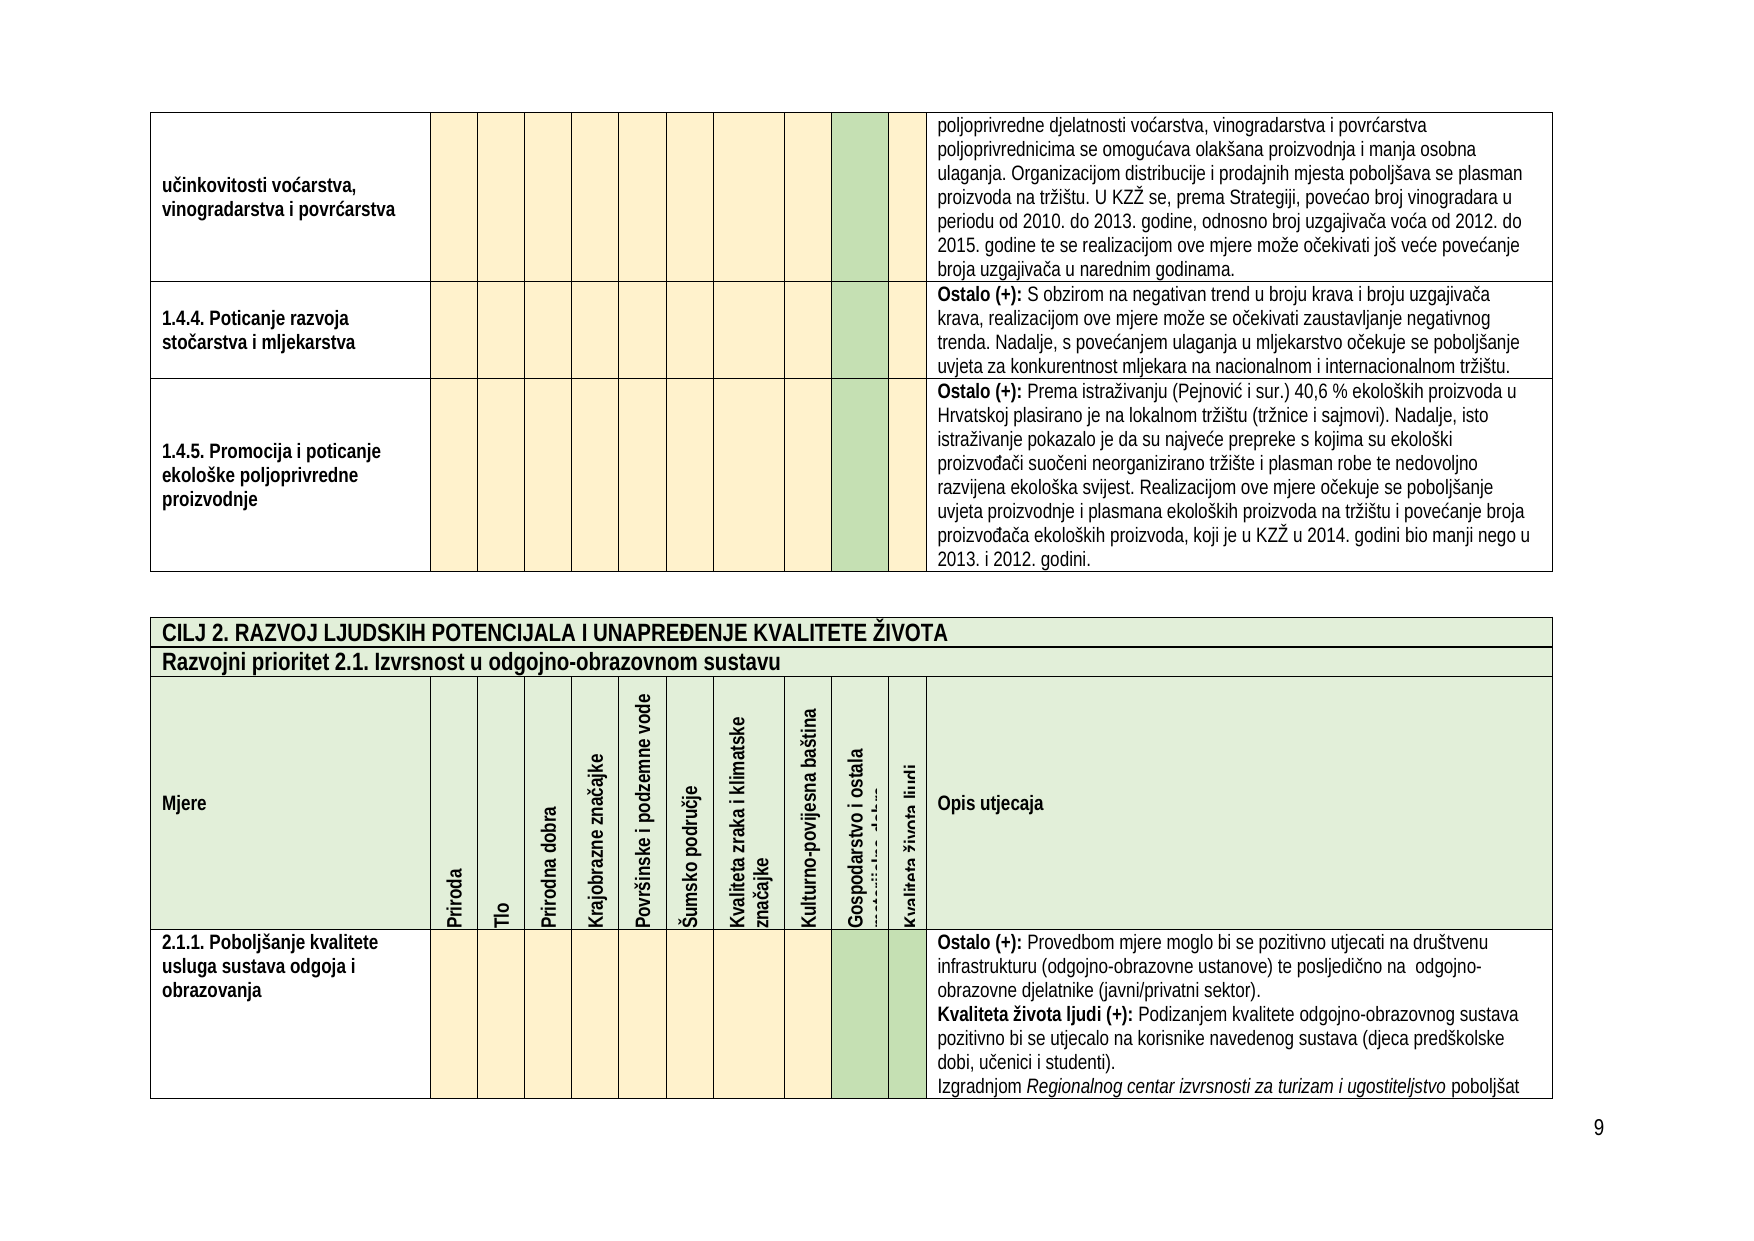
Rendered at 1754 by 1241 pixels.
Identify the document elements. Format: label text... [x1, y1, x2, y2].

table_cell [619, 930, 666, 1098]
table_cell [785, 282, 831, 378]
table_cell [572, 930, 618, 1098]
table_cell [889, 282, 926, 378]
table_cell [714, 113, 784, 281]
table_cell [832, 930, 888, 1098]
table_cell [431, 379, 477, 571]
table_cell [431, 282, 477, 378]
table_cell [714, 930, 784, 1098]
table_cell [785, 379, 831, 571]
table_cell [431, 113, 477, 281]
table_cell Ostalo (+): S obzirom na negativan trend u broju krava i broju uzgajivača krava, realizacijom ove mjere može se očekivati zaustavljanje negativnog trenda. Nadalje, s povećanjem ulaganja u mljekarstvo očekuje se poboljšanje uvjeta za konkurentnost mljekara na nacionalnom i internacionalnom tržištu. [927, 282, 1552, 378]
table_cell Gospodarstvo i ostala materijalna dobra [832, 677, 888, 929]
table_cell [431, 930, 477, 1098]
table_cell [667, 930, 713, 1098]
table_cell Krajobrazne značajke [572, 677, 618, 929]
table_cell [667, 113, 713, 281]
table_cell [151, 113, 430, 281]
table_cell [525, 930, 571, 1098]
table_cell Mjere [151, 677, 430, 929]
table_cell [525, 282, 571, 378]
table_cell Kvaliteta života ljudi [889, 677, 926, 929]
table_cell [151, 930, 430, 1098]
table_cell [478, 930, 524, 1098]
table_cell [572, 379, 618, 571]
table_cell [525, 113, 571, 281]
table_cell Ostalo (+): Prema istraživanju (Pejnović i sur.) 40,6 % ekoloških proizvoda u Hrvatskoj plasirano je na lokalnom tržištu (tržnice i sajmovi). Nadalje, isto istraživanje pokazalo je da su najveće prepreke s kojima su ekološki proizvođači suočeni neorganizirano tržište i plasman robe te nedovoljno razvijena ekološka svijest. Realizacijom ove mjere očekuje se poboljšanje uvjeta proizvodnje i plasmana ekoloških proizvoda na tržištu i povećanje broja proizvođača ekoloških proizvoda, koji je u KZŽ u 2014. godini bio manji nego u 2013. i 2012. godini. [927, 379, 1552, 571]
table_cell [714, 379, 784, 571]
table_cell [619, 113, 666, 281]
table_cell [889, 113, 926, 281]
table_cell Priroda [431, 677, 477, 929]
table_cell [619, 282, 666, 378]
table_cell [889, 379, 926, 571]
table_cell Tlo [478, 677, 524, 929]
table_cell Razvojni prioritet 2.1. Izvrsnost u odgojno-obrazovnom sustavu [151, 648, 1552, 676]
table_cell Kvaliteta zraka i klimatske značajke [714, 677, 784, 929]
table_cell Površinske i podzemne vode [619, 677, 666, 929]
table_cell [478, 113, 524, 281]
table_cell [785, 930, 831, 1098]
table_cell Opis utjecaja [927, 677, 1552, 929]
table_cell [832, 282, 888, 378]
table_cell [572, 282, 618, 378]
table_cell [785, 113, 831, 281]
table_header CILJ 2. RAZVOJ LJUDSKIH POTENCIJALA I UNAPREĐENJE KVALITETE ŽIVOTA [151, 618, 1552, 646]
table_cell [927, 113, 1552, 281]
table_cell Kulturno-povijesna baština [785, 677, 831, 929]
table_cell 1.4.4. Poticanje razvoja stočarstva i mljekarstva [151, 282, 430, 378]
table_cell [572, 113, 618, 281]
table_cell Prirodna dobra [525, 677, 571, 929]
table_cell [667, 379, 713, 571]
table_cell 1.4.5. Promocija i poticanje ekološke poljoprivredne proizvodnje [151, 379, 430, 571]
table_cell [478, 282, 524, 378]
table_cell [478, 379, 524, 571]
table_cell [927, 930, 1552, 1098]
table_cell [667, 282, 713, 378]
table_cell [832, 113, 888, 281]
table_cell [714, 282, 784, 378]
table_cell [832, 379, 888, 571]
table_cell [889, 930, 926, 1098]
table_cell [619, 379, 666, 571]
table_cell [525, 379, 571, 571]
table_cell Šumsko područje [667, 677, 713, 929]
